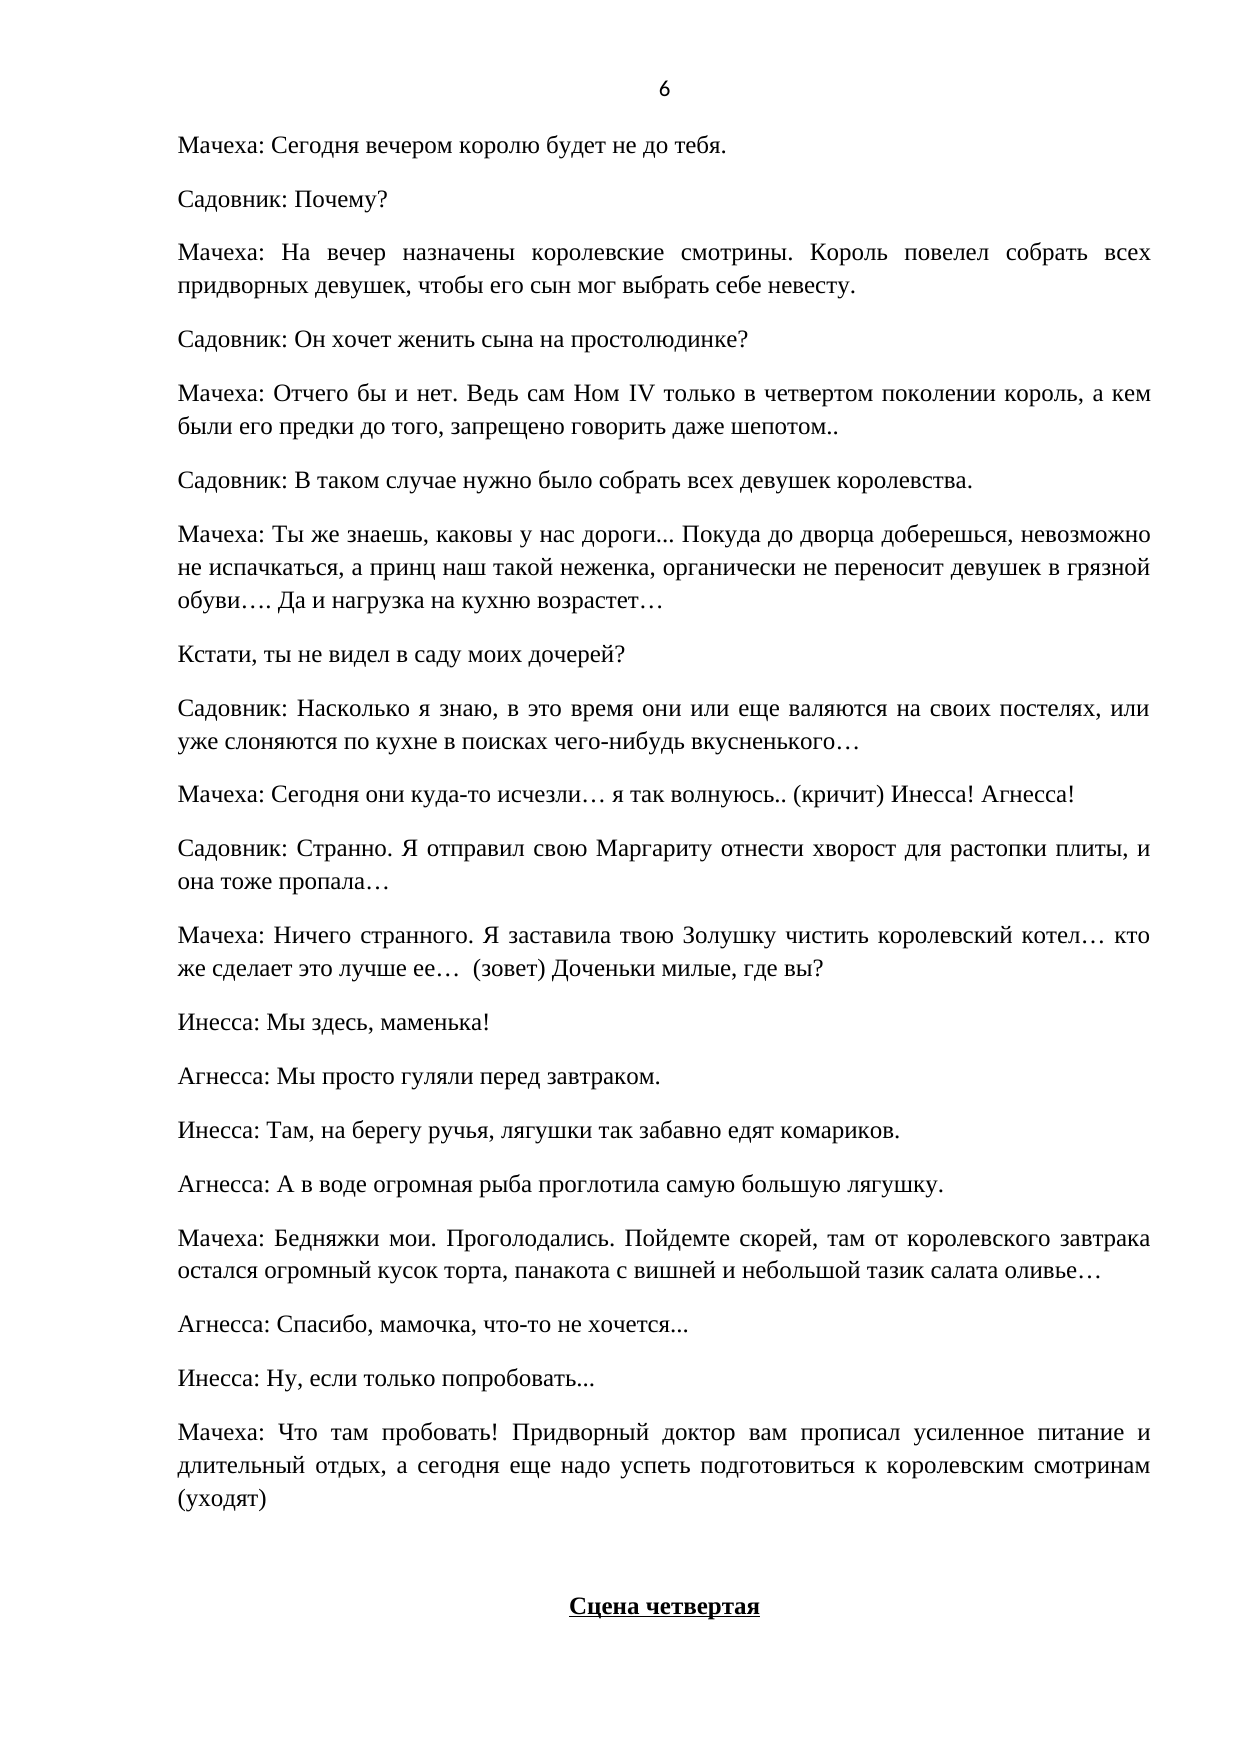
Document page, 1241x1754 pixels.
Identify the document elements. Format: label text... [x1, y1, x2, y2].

text Сцена четвертая [177, 1591, 1152, 1620]
text Мачеха: На вечер назначены королевские смотрины. Король повелел собрать всех придворных девушек, чтобы его сын мог выбрать себе невесту. [177, 237, 1152, 299]
text Кстати, ты не видел в саду моих дочерей? [177, 639, 1152, 668]
text Мачеха: Что там пробовать! Придворный доктор вам прописал усиленное питание и длительный отдых, а сегодня еще надо успеть подготовиться к королевским смотринам (уходят) [177, 1417, 1152, 1512]
text Мачеха: Ты же знаешь, каковы у нас дороги... Покуда до дворца доберешься, невозможно не испачкаться, а принц наш такой неженка, органически не переносит девушек в грязной обуви…. Да и нагрузка на кухню возрастет… [177, 519, 1152, 614]
text Инесса: Мы здесь, маменька! [177, 1007, 1152, 1036]
text Садовник: Он хочет женить сына на простолюдинке? [177, 324, 1152, 353]
text Инесса: Там, на берегу ручья, лягушки так забавно едят комариков. [177, 1115, 1152, 1144]
text Садовник: В таком случае нужно было собрать всех девушек королевства. [177, 465, 1152, 494]
text Мачеха: Отчего бы и нет. Ведь сам Ном IV только в четвертом поколении король, а кем были его предки до того, запрещено говорить даже шепотом.. [177, 378, 1152, 440]
text Садовник: Странно. Я отправил свою Маргариту отнести хворост для растопки плиты, и она тоже пропала… [177, 833, 1152, 895]
text Инесса: Ну, если только попробовать... [177, 1363, 1152, 1392]
text Мачеха: Бедняжки мои. Проголодались. Пойдемте скорей, там от королевского завтрака остался огромный кусок торта, панакота с вишней и небольшой тазик салата оливье… [177, 1223, 1152, 1284]
text Агнесса: Мы просто гуляли перед завтраком. [177, 1061, 1152, 1090]
text Мачеха: Сегодня они куда-то исчезли… я так волнуюсь.. (кричит) Инесса! Агнесса! [177, 779, 1152, 808]
text Агнесса: Спасибо, мамочка, что-то не хочется... [177, 1309, 1152, 1338]
text Мачеха: Ничего странного. Я заставила твою Золушку чистить королевский котел… кто же сделает это лучше ее… (зовет) Доченьки милые, где вы? [177, 920, 1152, 982]
text Мачеха: Сегодня вечером королю будет не до тебя. [177, 130, 1152, 158]
text Садовник: Почему? [177, 184, 1152, 212]
text Агнесса: А в воде огромная рыба проглотила самую большую лягушку. [177, 1169, 1152, 1197]
text Садовник: Насколько я знаю, в это время они или еще валяются на своих постелях, или уже слоняются по кухне в поисках чего-нибудь вкусненького… [177, 693, 1152, 754]
